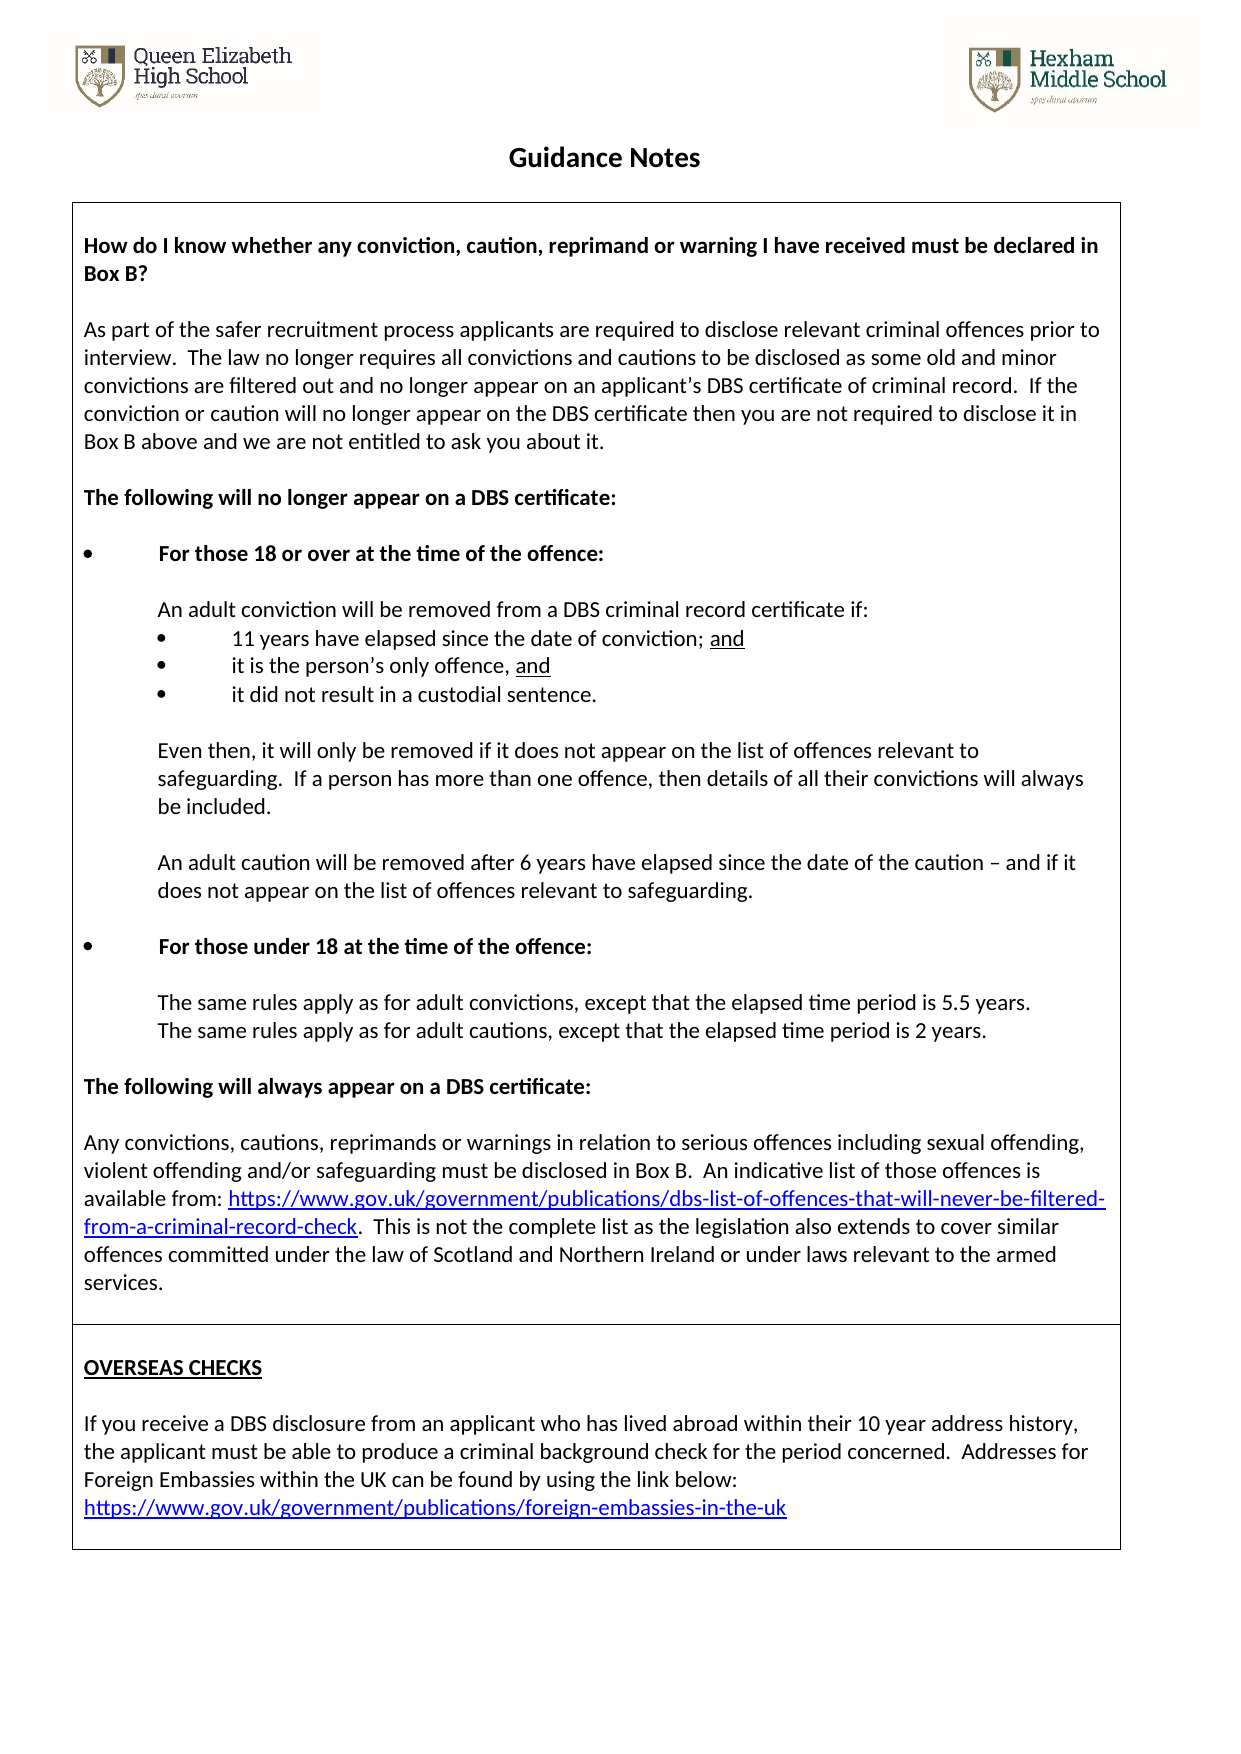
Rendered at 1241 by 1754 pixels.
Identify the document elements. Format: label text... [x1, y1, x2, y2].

text Guidance Notes [46, 139, 1163, 174]
picture [45, 18, 322, 125]
table_header How do I know whether any conviction, caution, reprimand or warning I have received must be declared in Box B? As part of the safer recruitment process applicants are required to disclose relevant criminal offences prior to interview. The law no longer requires all convictions and cautions to be disclosed as some old and minor convictions are filtered out and no longer appear on an applicant’s DBS certificate of criminal record. If the conviction or caution will no longer appear on the DBS certificate then you are not required to disclose it in Box B above and we are not entitled to ask you about it. The following will no longer appear on a DBS certificate: For those 18 or over at the time of the offence: An adult conviction will be removed from a DBS criminal record certificate if: 11 years have elapsed since the date of conviction; and it is the person’s only offence, and it did not result in a custodial sentence. Even then, it will only be removed if it does not appear on the list of offences relevant to safeguarding. If a person has more than one offence, then details of all their convictions will always be included. An adult caution will be removed after 6 years have elapsed since the date of the caution – and if it does not appear on the list of offences relevant to safeguarding. For those under 18 at the time of the offence: The same rules apply as for adult convictions, except that the elapsed time period is 5.5 years. The same rules apply as for adult cautions, except that the elapsed time period is 2 years. The following will always appear on a DBS certificate: Any convictions, cautions, reprimands or warnings in relation to serious offences including sexual offending, violent offending and/or safeguarding must be disclosed in Box B. An indicative list of those offences is available from: https://www.gov.uk/government/publications/dbs-list-of-offences-that-will-never-be-filtered-from-a-criminal-record-check. This is not the complete list as the legislation also extends to cover similar offences committed under the law of Scotland and Northern Ireland or under laws relevant to the armed services. [73, 203, 1120, 1324]
picture [936, 15, 1201, 133]
table_cell OVERSEAS CHECKS If you receive a DBS disclosure from an applicant who has lived abroad within their 10 year address history, the applicant must be able to produce a criminal background check for the period concerned. Addresses for Foreign Embassies within the UK can be found by using the link below: https://www.gov.uk/government/publications/foreign-embassies-in-the-uk [73, 1325, 1120, 1549]
